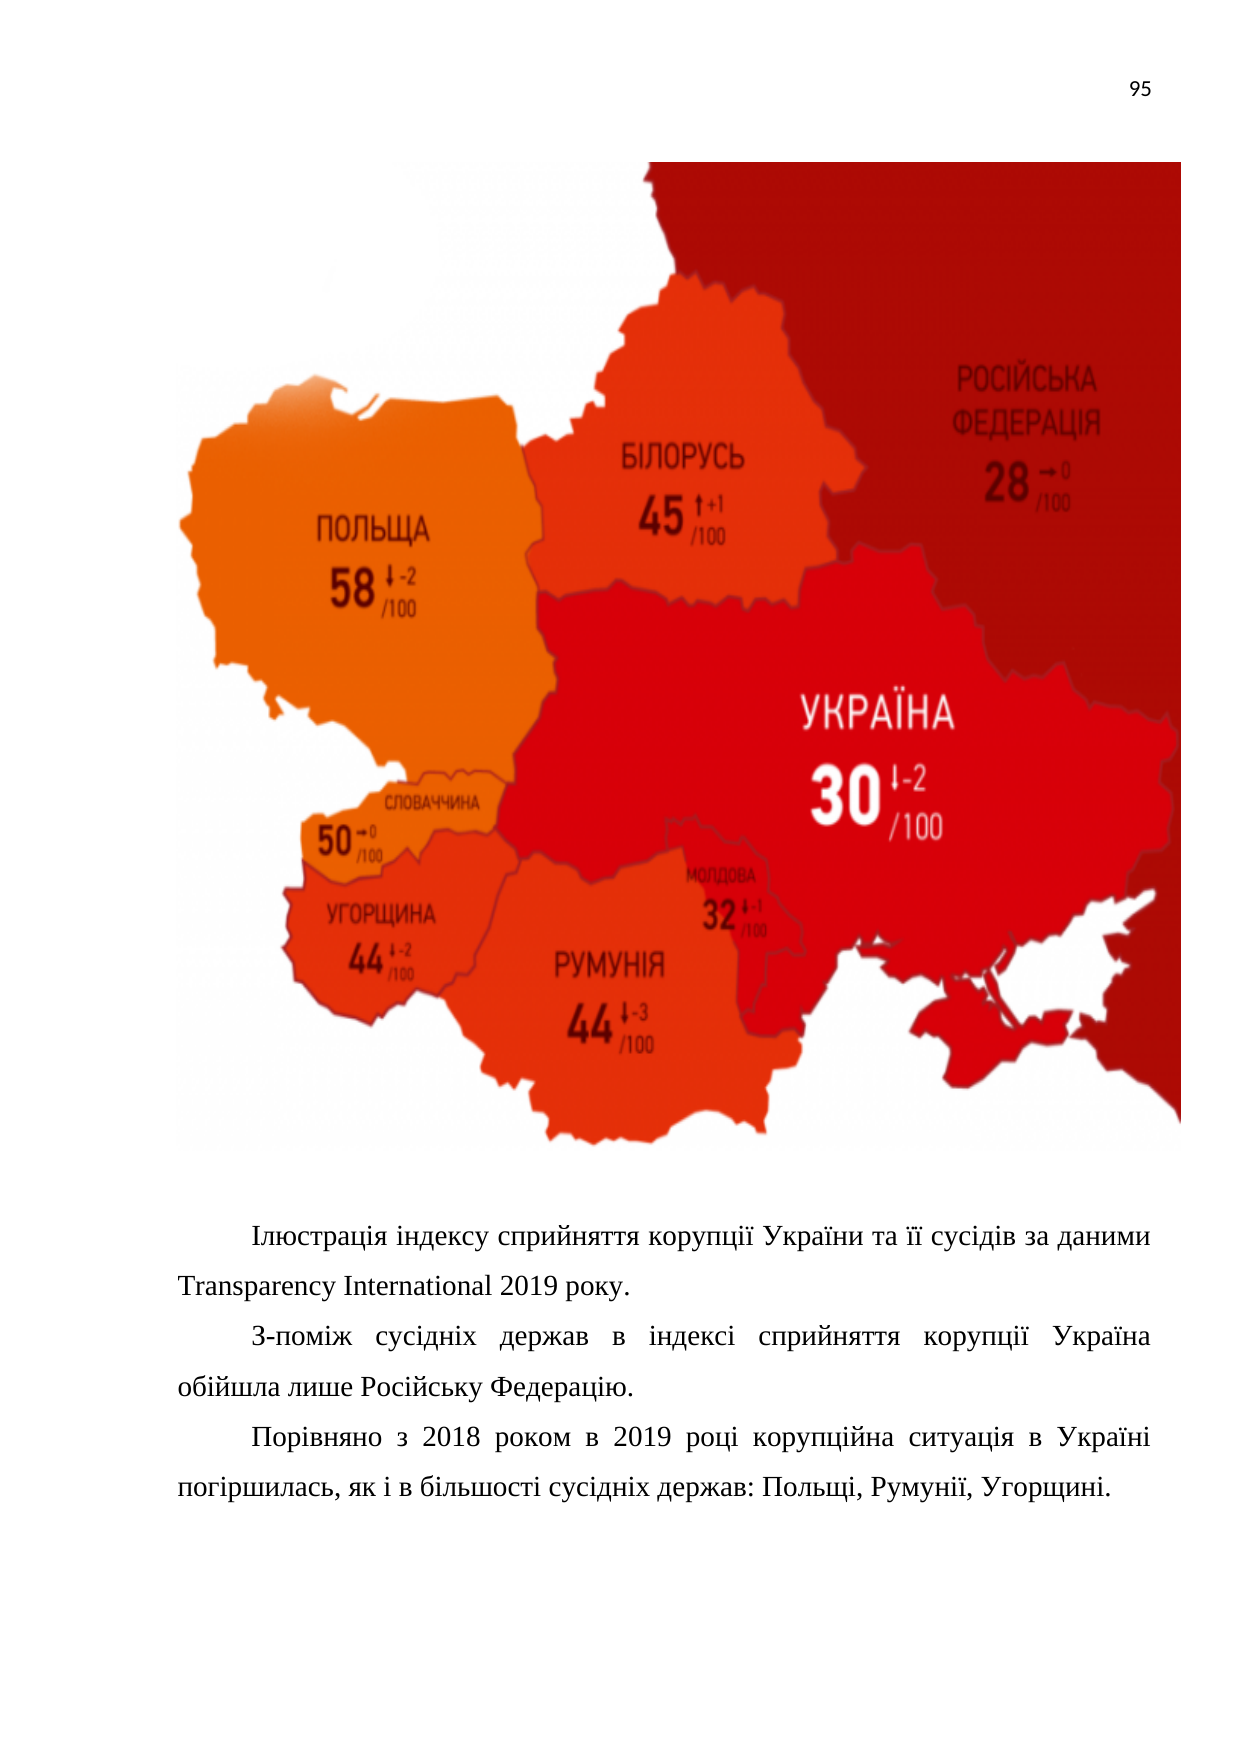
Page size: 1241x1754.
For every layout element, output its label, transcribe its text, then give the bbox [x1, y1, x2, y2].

text Ілюстрація індексу сприйняття корупції України та її сусідів за даними Transparency International 2019 року. [177, 1218, 1152, 1302]
picture [176, 162, 1181, 1151]
text Порівняно з 2018 роком в 2019 році корупційна ситуація в Україні погіршилась, як і в більшості сусідніх держав: Польщі, Румунії, Угорщині. [177, 1419, 1152, 1503]
text З-поміж сусідніх держав в індексі сприйняття корупції Україна обійшла лише Російську Федерацію. [177, 1318, 1152, 1402]
